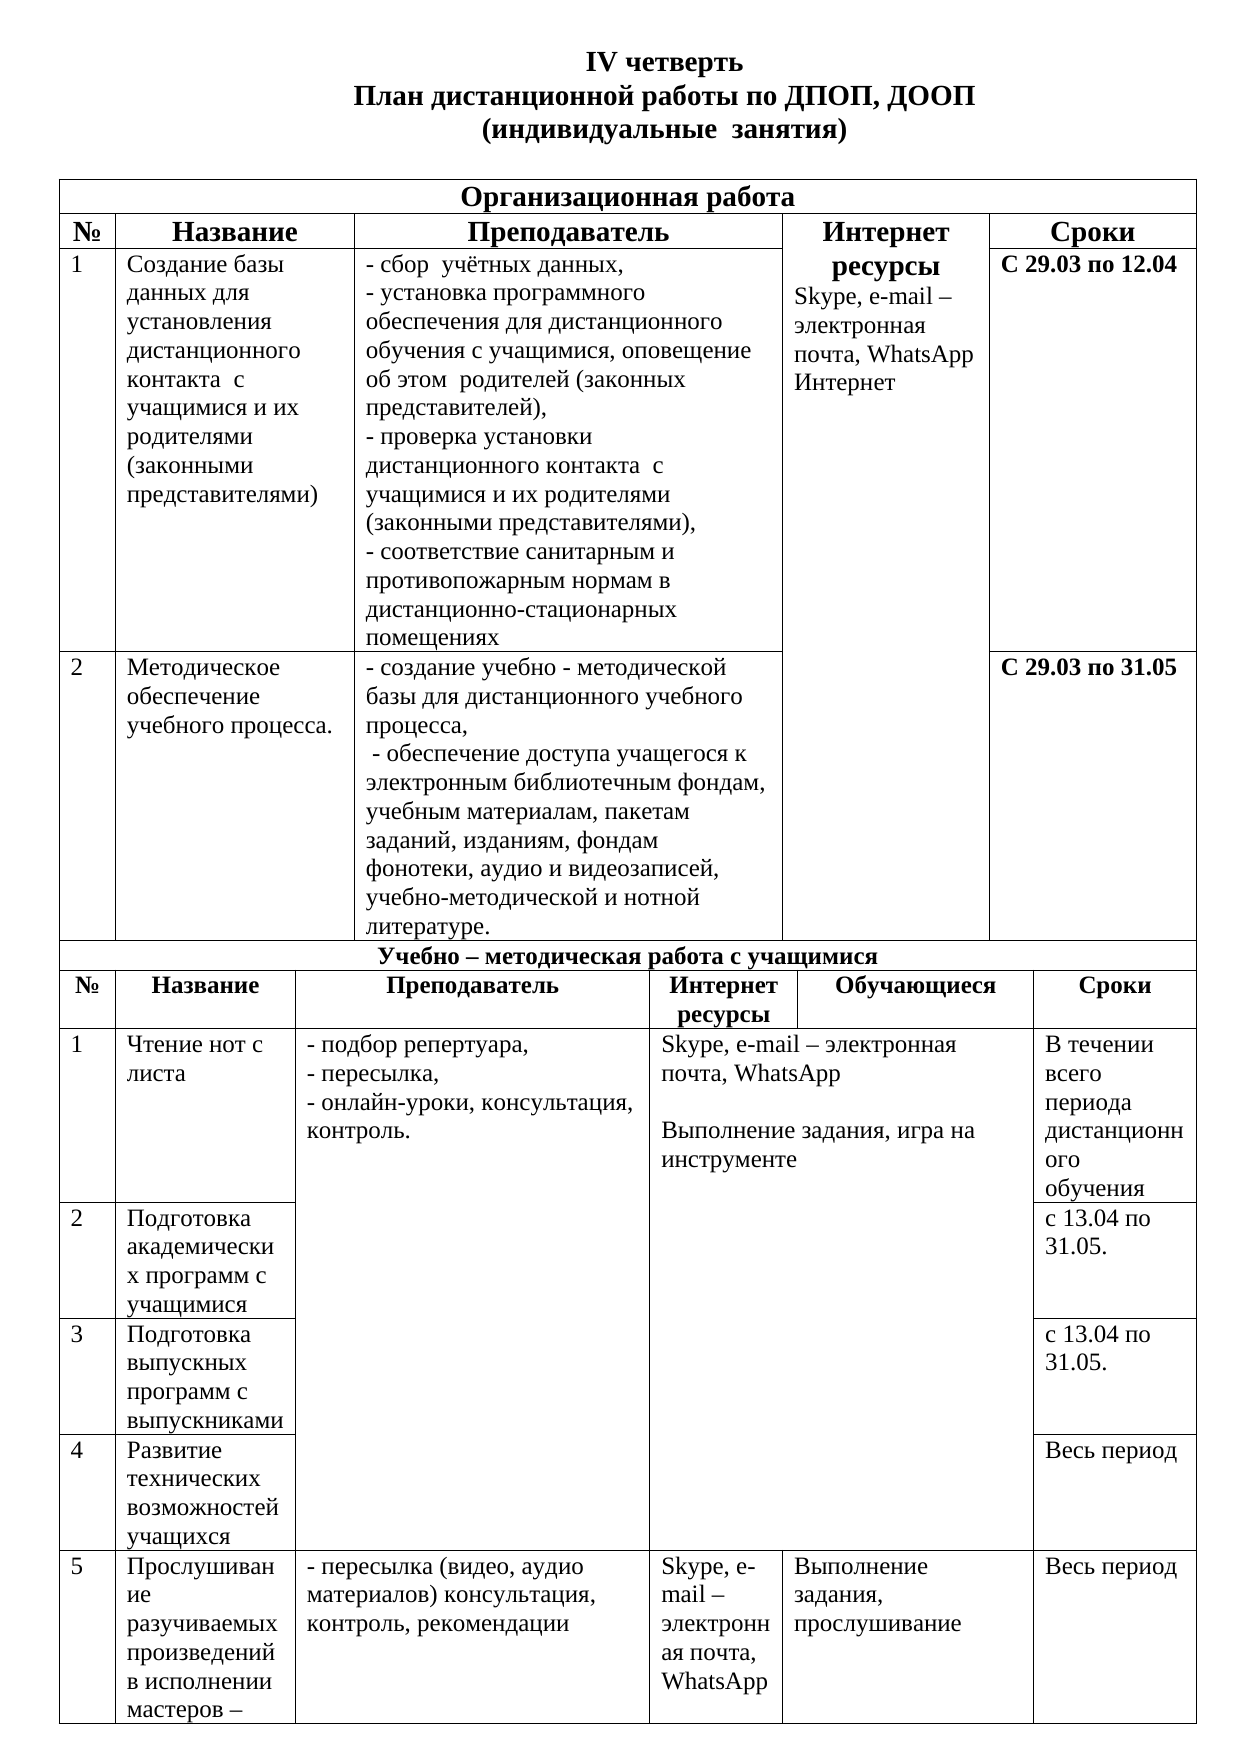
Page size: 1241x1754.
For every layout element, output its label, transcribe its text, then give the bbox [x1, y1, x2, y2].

table_cell Методическое обеспечение учебного процесса. [116, 652, 354, 940]
table_cell С 29.03 по 12.04 [990, 249, 1196, 651]
table_cell 1 [60, 1029, 115, 1202]
table_header Организационная работа [60, 180, 1196, 213]
table_cell Интернет ресурсы Skype, e-mail – электронная почта, WhatsApp Интернет [783, 214, 989, 940]
table_cell с 13.04 по 31.05. [1034, 1319, 1196, 1434]
table_cell 2 [60, 652, 115, 940]
table_cell Интернет ресурсы [650, 971, 797, 1028]
table_cell 2 [60, 1203, 115, 1318]
table_cell Весь период [1034, 1435, 1196, 1550]
table_cell Обучающиеся [798, 971, 1033, 1028]
table_cell Название [116, 214, 354, 248]
table_cell В течении всего периода дистанционного обучения [1034, 1029, 1196, 1202]
table_cell Сроки [990, 214, 1196, 248]
table_cell - сбор учётных данных, - установка программного обеспечения для дистанционного обучения с учащимися, оповещение об этом родителей (законных представителей), - проверка установки дистанционного контакта с учащимися и их родителями (законными представителями), - соответствие санитарным и противопожарным нормам в дистанционно-стационарных помещениях [355, 249, 782, 651]
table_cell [116, 1551, 295, 1723]
table_cell Весь период [1034, 1551, 1196, 1723]
table_cell Skype, e-mail – электронная почта, WhatsApp Выполнение задания, игра на инструменте [650, 1029, 1033, 1550]
text План дистанционной работы по ДПОП, ДООП [177, 78, 1152, 111]
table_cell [783, 1551, 1033, 1723]
table_cell 4 [60, 1435, 115, 1550]
text (индивидуальные занятия) [177, 111, 1152, 145]
table_cell - подбор репертуара, - пересылка, - онлайн-уроки, консультация, контроль. [296, 1029, 649, 1550]
table_cell Сроки [1034, 971, 1196, 1028]
table_cell Название [116, 971, 295, 1028]
table_cell 5 [60, 1551, 115, 1723]
table_cell Создание базы данных для установления дистанционного контакта с учащимися и их родителями (законными представителями) [116, 249, 354, 651]
table_cell С 29.03 по 31.05 [990, 652, 1196, 940]
table_cell 3 [60, 1319, 115, 1434]
table_cell с 13.04 по 31.05. [1034, 1203, 1196, 1318]
table_cell Развитие технических возможностей учащихся [116, 1435, 295, 1550]
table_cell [650, 1551, 782, 1723]
table_cell - создание учебно - методической базы для дистанционного учебного процесса, - обеспечение доступа учащегося к электронным библиотечным фондам, учебным материалам, пакетам заданий, изданиям, фондам фонотеки, аудио и видеозаписей, учебно-методической и нотной литературе. [355, 652, 782, 940]
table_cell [296, 1551, 649, 1723]
table_cell Преподаватель [296, 971, 649, 1028]
table_cell Учебно – методическая работа с учащимися [60, 941, 1196, 969]
table_cell Преподаватель [355, 214, 782, 248]
table_cell Чтение нот с листа [116, 1029, 295, 1202]
table_cell № [60, 971, 115, 1028]
table_cell 1 [60, 249, 115, 651]
table_cell Подготовка академических программ с учащимися [116, 1203, 295, 1318]
table_cell № [60, 214, 115, 248]
text IV четверть [177, 44, 1152, 78]
table_cell Подготовка выпускных программ с выпускниками [116, 1319, 295, 1434]
